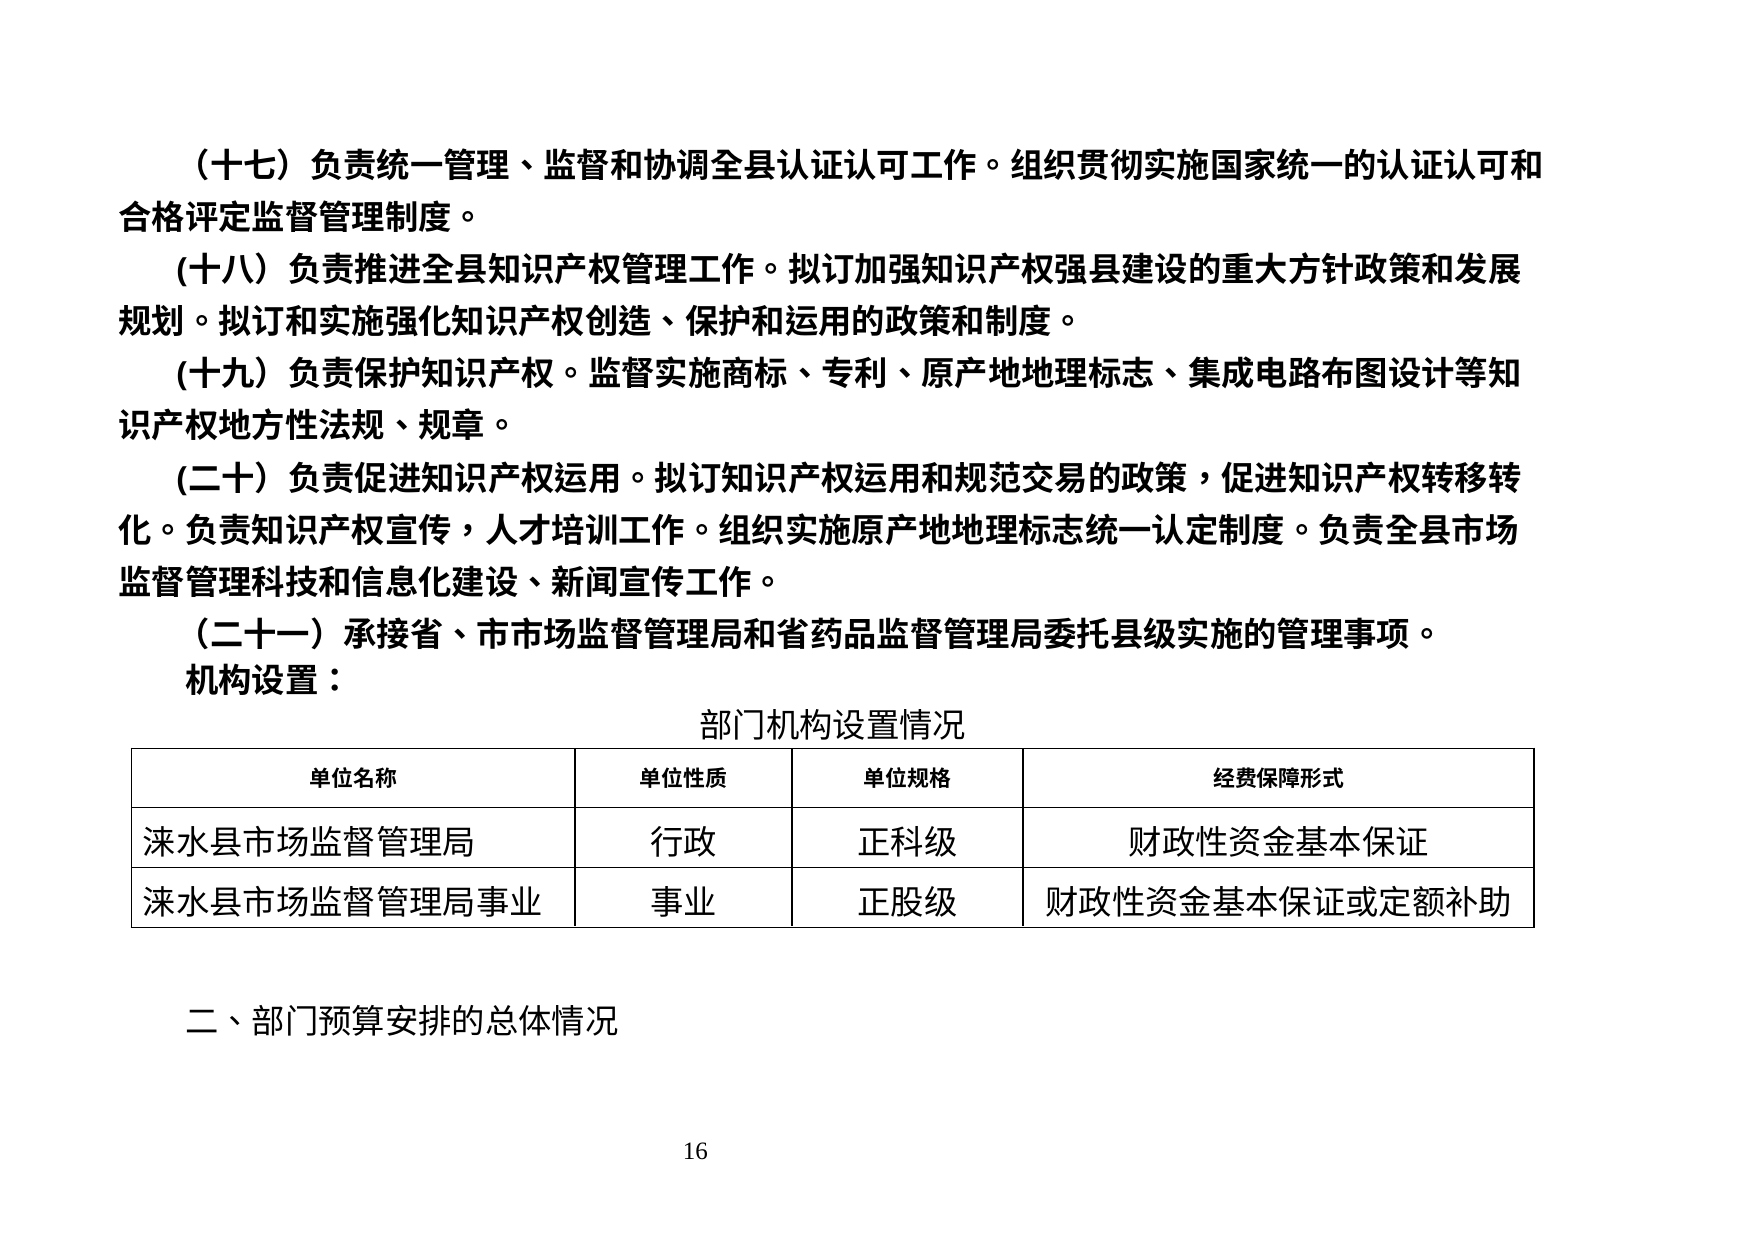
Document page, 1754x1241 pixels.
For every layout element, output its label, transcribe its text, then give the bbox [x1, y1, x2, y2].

text （二十一）承接省、市市场监督管理局和省药品监督管理局委托县级实施的管理事项。 [118, 604, 1547, 657]
table_header 经费保障形式 [1024, 749, 1533, 807]
text (二十）负责促进知识产权运用。拟订知识产权运用和规范交易的政策，促进知识产权转移转化。负责知识产权宣传，人才培训工作。组织实施原产地地理标志统一认定制度。负责全县市场监督管理科技和信息化建设、新闻宣传工作。 [118, 448, 1547, 604]
text 部门机构设置情况 [118, 702, 1547, 747]
text (十八）负责推进全县知识产权管理工作。拟订加强知识产权强县建设的重大方针政策和发展规划。拟订和实施强化知识产权创造、保护和运用的政策和制度。 [118, 240, 1547, 344]
table_cell 财政性资金基本保证 [1024, 808, 1533, 866]
text （十七）负责统一管理、监督和协调全县认证认可工作。组织贯彻实施国家统一的认证认可和合格评定监督管理制度。 [118, 136, 1547, 240]
table_cell 财政性资金基本保证或定额补助 [1024, 868, 1533, 926]
text 机构设置： [118, 657, 1547, 702]
table_cell 事业 [576, 868, 791, 926]
table_cell 涞水县市场监督管理局 [132, 808, 574, 866]
table_cell 正科级 [793, 808, 1022, 866]
table_header 单位性质 [576, 749, 791, 807]
table_header 单位规格 [793, 749, 1022, 807]
text 二、部门预算安排的总体情况 [118, 998, 1547, 1043]
text (十九）负责保护知识产权。监督实施商标、专利、原产地地理标志、集成电路布图设计等知识产权地方性法规、规章。 [118, 344, 1547, 448]
table_header 单位名称 [132, 749, 574, 807]
table_cell 行政 [576, 808, 791, 866]
table_cell 正股级 [793, 868, 1022, 926]
table_cell 涞水县市场监督管理局事业 [132, 868, 574, 926]
